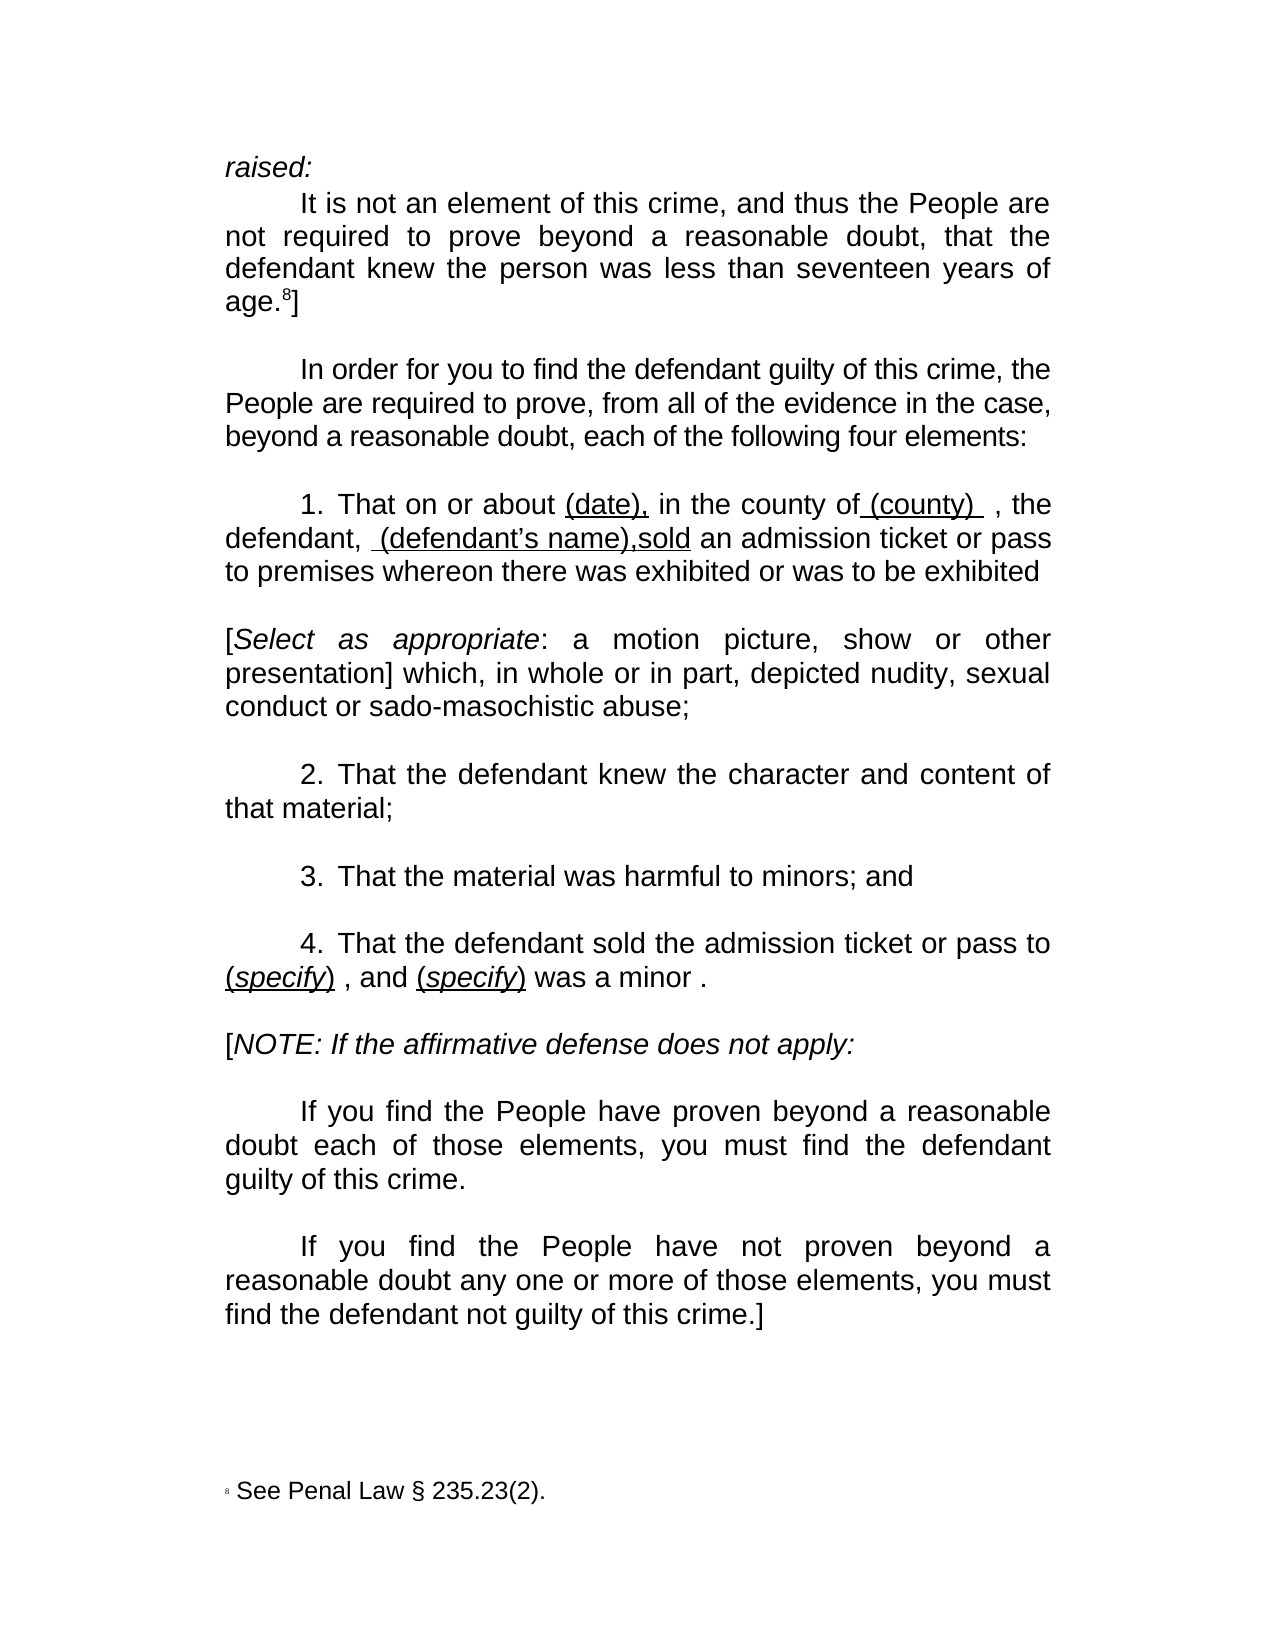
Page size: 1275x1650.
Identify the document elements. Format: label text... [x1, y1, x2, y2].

text raised: [225, 151, 1052, 184]
list That the defendant knew the character and content of that material; [225, 757, 1052, 825]
text If you find the People have proven beyond a reasonable doubt each of those elements, you must find the defendant guilty of this crime. [225, 1095, 1052, 1196]
list That on or about (date), in the county of (county) , the defendant, (defendant’s name),sold an admission ticket or pass to premises whereon there was exhibited or was to be exhibited [225, 487, 1052, 589]
text If you find the People have not proven beyond a reasonable doubt any one or more of those elements, you must find the defendant not guilty of this crime.] [225, 1230, 1052, 1331]
list That the material was harmful to minors; and [225, 860, 1052, 893]
text It is not an element of this crime, and thus the People are not required to prove beyond a reasonable doubt, that the defendant knew the person was less than seventeen years of age.8] [225, 187, 1052, 318]
text In order for you to find the defendant guilty of this crime, the People are required to prove, from all of the evidence in the case, beyond a reasonable doubt, each of the following four elements: [225, 352, 1052, 454]
list That the defendant sold the admission ticket or pass to (specify) , and (specify) was a minor . [225, 926, 1052, 994]
text [Select as appropriate: a motion picture, show or other presentation] which, in whole or in part, depicted nudity, sexual conduct or sado-masochistic abuse; [225, 622, 1052, 724]
text [NOTE: If the affirmative defense does not apply: [225, 1028, 1052, 1061]
